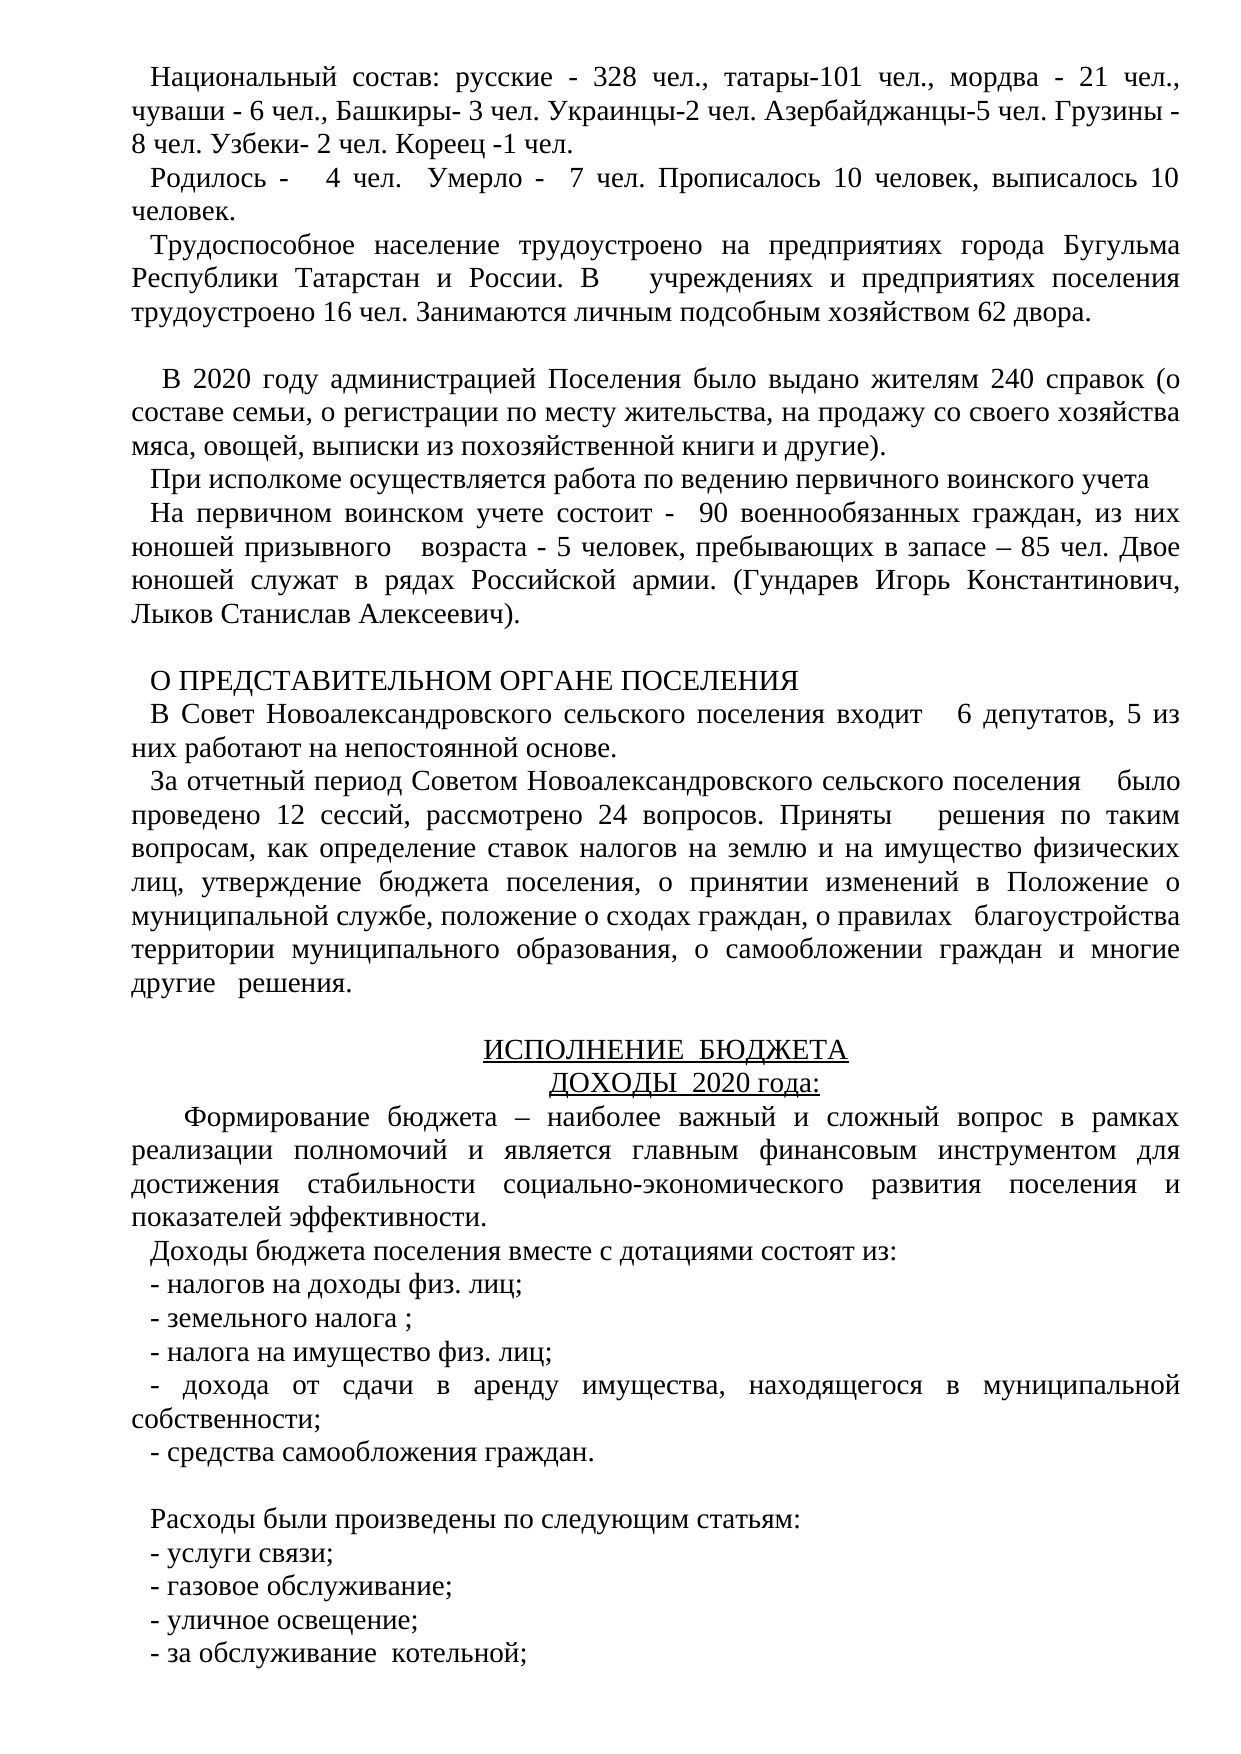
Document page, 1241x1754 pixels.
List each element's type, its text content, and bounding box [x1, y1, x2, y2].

text - земельного налога ; [131, 1300, 1181, 1334]
text Национальный состав: русские - 328 чел., татары-101 чел., мордва - 21 чел., чуваши - 6 чел., Башкиры- 3 чел. Украинцы-2 чел. Азербайджанцы-5 чел. Грузины -8 чел. Узбеки- 2 чел. Кореец -1 чел. [131, 59, 1181, 160]
text ИСПОЛНЕНИЕ БЮДЖЕТА [131, 1032, 1181, 1065]
text Формирование бюджета – наиболее важный и сложный вопрос в рамках реализации полномочий и является главным финансовым инструментом для достижения стабильности социально-экономического развития поселения и показателей эффективности. [131, 1099, 1181, 1233]
text - налогов на доходы физ. лиц; [131, 1267, 1181, 1300]
text - налога на имущество физ. лиц; [131, 1334, 1181, 1367]
text - дохода от сдачи в аренду имущества, находящегося в муниципальной собственности; [131, 1367, 1181, 1434]
text - за обслуживание котельной; [131, 1636, 1181, 1669]
text - средства самообложения граждан. [131, 1434, 1181, 1468]
text Доходы бюджета поселения вместе с дотациями состоят из: [131, 1233, 1181, 1267]
text - газовое обслуживание; [131, 1568, 1181, 1602]
text ДОХОДЫ 2020 года: [169, 1065, 1181, 1099]
text Расходы были произведены по следующим статьям: [131, 1501, 1181, 1535]
text При исполкоме осуществляется работа по ведению первичного воинского учета [131, 462, 1181, 495]
text - уличное освещение; [131, 1602, 1181, 1636]
text За отчетный период Советом Новоалександровского сельского поселения было проведено 12 сессий, рассмотрено 24 вопросов. Приняты решения по таким вопросам, как определение ставок налогов на землю и на имущество физических лиц, утверждение бюджета поселения, о принятии изменений в Положение о муниципальной службе, положение о сходах граждан, о правилах благоустройства территории муниципального образования, о самообложении граждан и многие другие решения. [131, 763, 1181, 998]
text На первичном воинском учете состоит - 90 военнообязанных граждан, из них юношей призывного возраста - 5 человек, пребывающих в запасе – 85 чел. Двое юношей служат в рядах Российской армии. (Гундарев Игорь Константинович, Лыков Станислав Алексеевич). [131, 495, 1181, 629]
text В 2020 году администрацией Поселения было выдано жителям 240 справок (о составе семьи, о регистрации по месту жительства, на продажу со своего хозяйства мяса, овощей, выписки из похозяйственной книги и другие). [131, 361, 1181, 462]
text В Совет Новоалександровского сельского поселения входит 6 депутатов, 5 из них работают на непостоянной основе. [131, 696, 1181, 763]
text - услуги связи; [131, 1535, 1181, 1568]
text Родилось - 4 чел. Умерло - 7 чел. Прописалось 10 человек, выписалось 10 человек. [131, 160, 1181, 227]
text Трудоспособное население трудоустроено на предприятиях города Бугульма Республики Татарстан и России. В учреждениях и предприятиях поселения трудоустроено 16 чел. Занимаются личным подсобным хозяйством 62 двора. [131, 227, 1181, 327]
text О ПРЕДСТАВИТЕЛЬНОМ ОРГАНЕ ПОСЕЛЕНИЯ [131, 663, 1181, 696]
